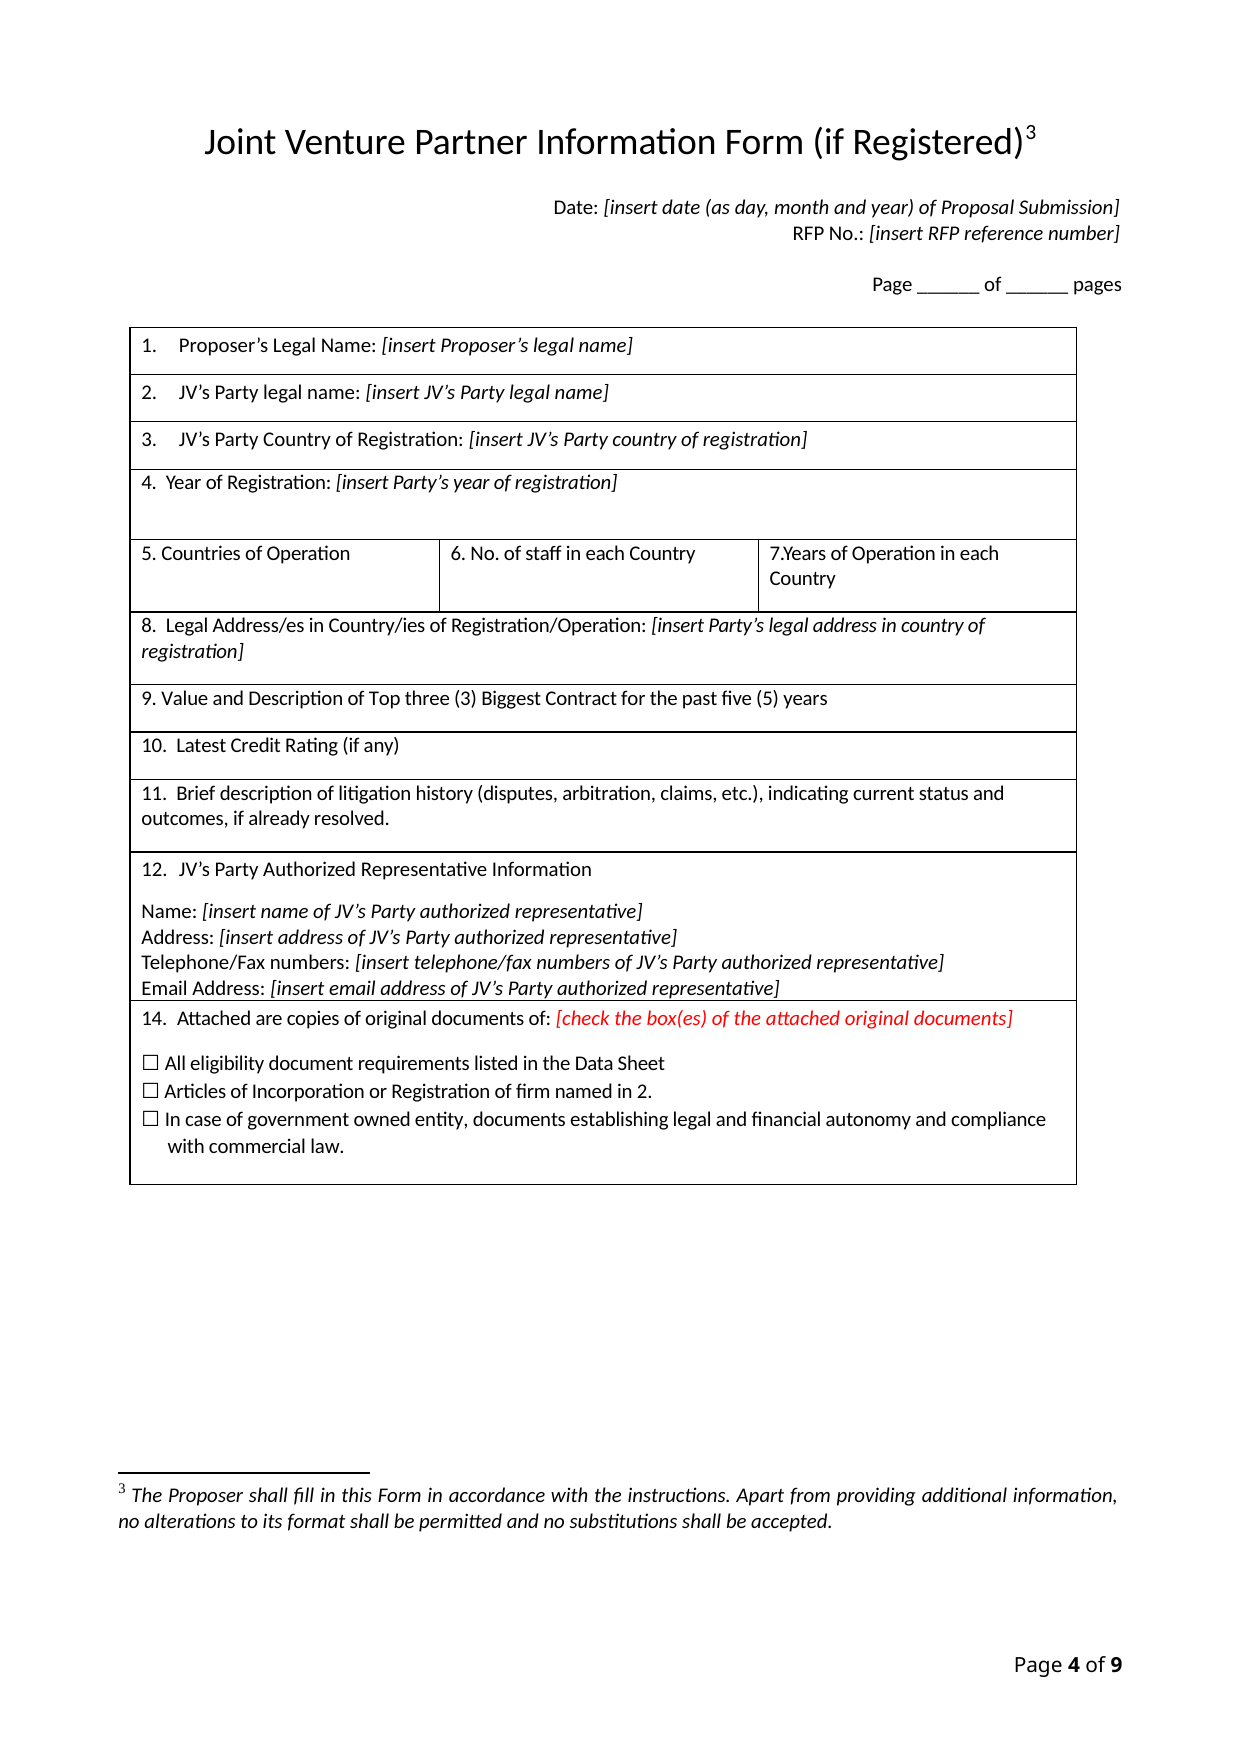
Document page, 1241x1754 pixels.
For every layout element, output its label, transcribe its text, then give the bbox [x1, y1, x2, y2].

table_cell 14. Attached are copies of original documents of: [check the box(es) of the attached original documents] All eligibility document requirements listed in the Data Sheet Articles of Incorporation or Registration of firm named in 2. In case of government owned entity, documents establishing legal and financial autonomy and compliance with commercial law. [131, 1001, 1076, 1184]
text Joint Venture Partner Information Form (if Registered) [118, 118, 1122, 164]
table_cell 4. Year of Registration: [insert Party’s year of registration] [131, 470, 1076, 539]
table_cell 7.Years of Operation in each Country [759, 540, 1076, 611]
table_cell 2. JV’s Party legal name: [insert JV’s Party legal name] [131, 375, 1076, 421]
table_cell 5. Countries of Operation [131, 540, 439, 611]
table_header 1. Proposer’s Legal Name: [insert Proposer’s legal name] [131, 328, 1076, 374]
text Date: [insert date (as day, month and year) of Proposal Submission] [118, 194, 1122, 220]
table_cell 3. JV’s Party Country of Registration: [insert JV’s Party country of registration] [131, 422, 1076, 468]
text RFP No.: [insert RFP reference number] [118, 220, 1122, 245]
table_cell 11. Brief description of litigation history (disputes, arbitration, claims, etc.), indicating current status and outcomes, if already resolved. [131, 780, 1076, 851]
table_cell 8. Legal Address/es in Country/ies of Registration/Operation: [insert Party’s legal address in country of registration] [131, 613, 1076, 684]
text Page ______ of ______ pages [118, 271, 1122, 296]
table_cell 6. No. of staff in each Country [440, 540, 758, 611]
table_cell 12. JV’s Party Authorized Representative Information Name: [insert name of JV’s Party authorized representative] Address: [insert address of JV’s Party authorized representative] Telephone/Fax numbers: [insert telephone/fax numbers of JV’s Party authorized representative] Email Address: [insert email address of JV’s Party authorized representative] [131, 853, 1076, 1000]
table_cell 9. Value and Description of Top three (3) Biggest Contract for the past five (5) years [131, 685, 1076, 731]
table_cell 10. Latest Credit Rating (if any) [131, 733, 1076, 779]
